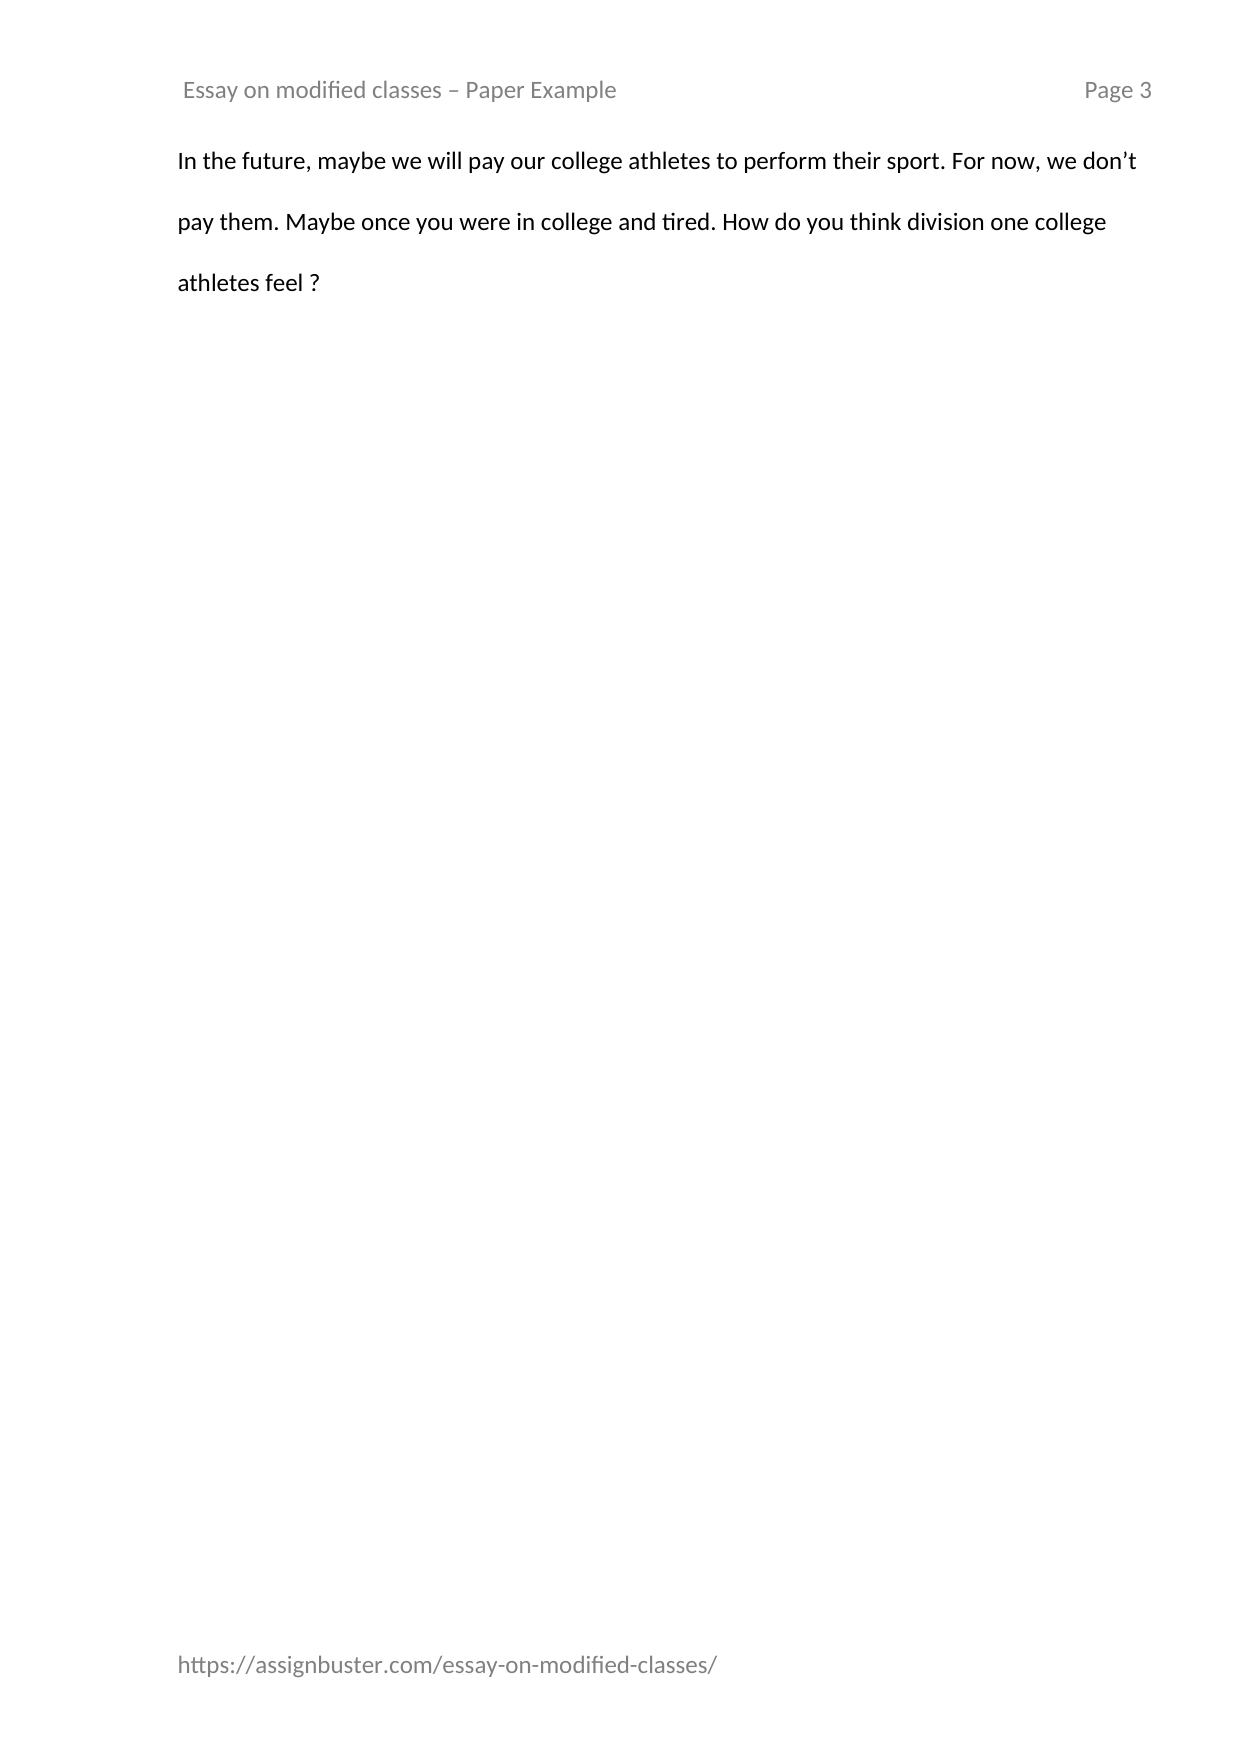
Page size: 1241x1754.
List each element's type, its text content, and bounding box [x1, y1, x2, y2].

text In the future, maybe we will pay our college athletes to perform their sport. For now, we don’t pay them. Maybe once you were in college and tired. How do you think division one college athletes feel ? [177, 145, 1152, 298]
